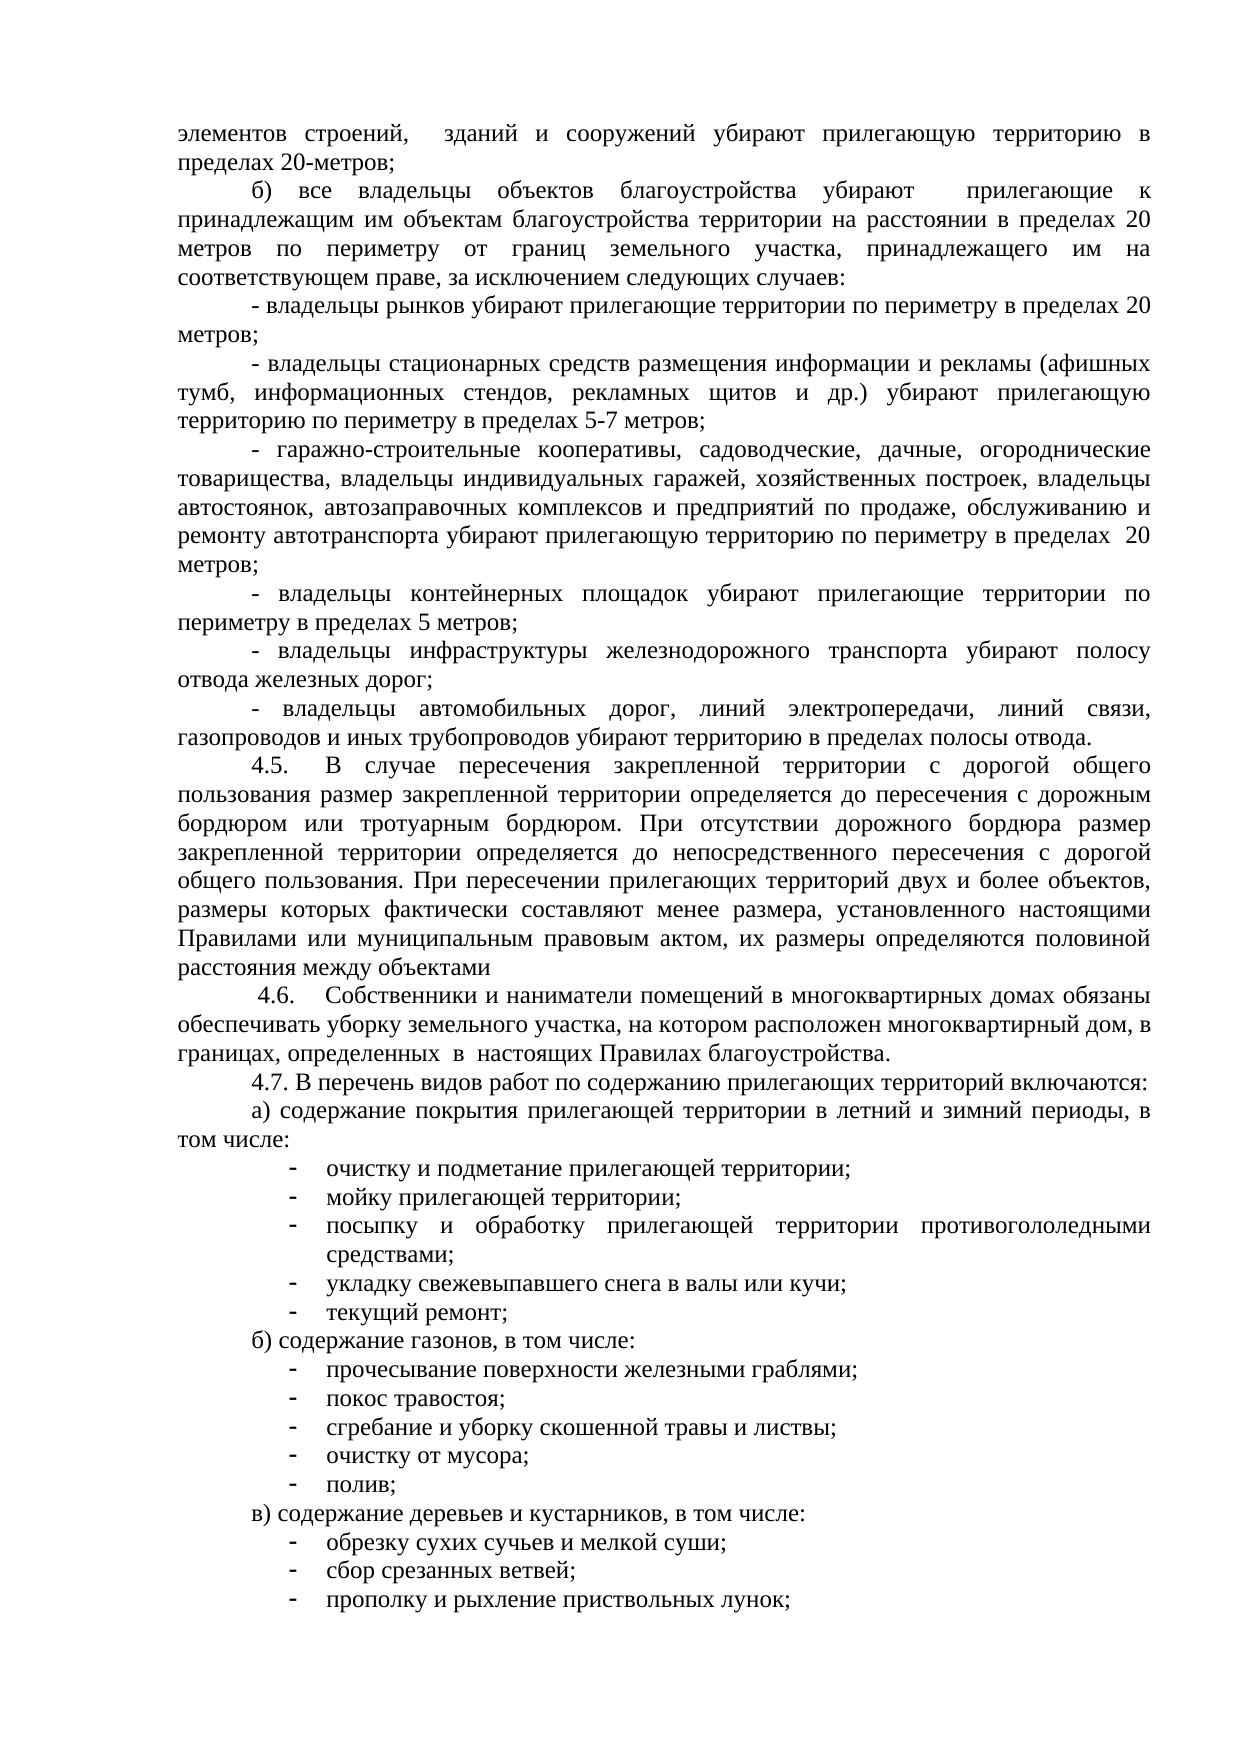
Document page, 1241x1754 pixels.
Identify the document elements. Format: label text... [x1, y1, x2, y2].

list прополку и рыхление приствольных лунок; [288, 1584, 1152, 1613]
text б) содержание газонов, в том числе: [177, 1326, 1152, 1354]
text - владельцы инфраструктуры железнодорожного транспорта убирают полосу отвода железных дорог; [177, 636, 1152, 693]
list прочесывание поверхности железными граблями; [288, 1354, 1152, 1383]
list очистку и подметание прилегающей территории; [288, 1153, 1152, 1182]
text 4.7. В перечень видов работ по содержанию прилегающих территорий включаются: [177, 1067, 1152, 1096]
list посыпку и обработку прилегающей территории противогололедными средствами; [288, 1211, 1152, 1268]
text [177, 118, 1152, 176]
text - владельцы автомобильных дорог, линий электропередачи, линий связи, газопроводов и иных трубопроводов убирают территорию в пределах полосы отвода. [177, 693, 1152, 751]
text б) все владельцы объектов благоустройства убирают прилегающие к принадлежащим им объектам благоустройства территории на расстоянии в пределах 20 метров по периметру от границ земельного участка, принадлежащего им на соответствующем праве, за исключением следующих случаев: [177, 176, 1152, 291]
text в) содержание деревьев и кустарников, в том числе: [177, 1498, 1152, 1527]
list сбор срезанных ветвей; [288, 1556, 1152, 1584]
list сгребание и уборку скошенной травы и листвы; [288, 1412, 1152, 1441]
text - владельцы стационарных средств размещения информации и рекламы (афишных тумб, информационных стендов, рекламных щитов и др.) убирают прилегающую территорию по периметру в пределах 5-7 метров; [177, 348, 1152, 434]
text 4.5. В случае пересечения закрепленной территории с дорогой общего пользования размер закрепленной территории определяется до пересечения с дорожным бордюром или тротуарным бордюром. При отсутствии дорожного бордюра размер закрепленной территории определяется до непосредственного пересечения с дорогой общего пользования. При пересечении прилегающих территорий двух и более объектов, размеры которых фактически составляют менее размера, установленного настоящими Правилами или муниципальным правовым актом, их размеры определяются половиной расстояния между объектами [177, 751, 1152, 981]
list обрезку сухих сучьев и мелкой суши; [288, 1527, 1152, 1556]
text - гаражно-строительные кооперативы, садоводческие, дачные, огороднические товарищества, владельцы индивидуальных гаражей, хозяйственных построек, владельцы автостоянок, автозаправочных комплексов и предприятий по продаже, обслуживанию и ремонту автотранспорта убирают прилегающую территорию по периметру в пределах 20 метров; [177, 434, 1152, 578]
text - владельцы контейнерных площадок убирают прилегающие территории по периметру в пределах 5 метров; [177, 578, 1152, 636]
text 4.6. Собственники и наниматели помещений в многоквартирных домах обязаны обеспечивать уборку земельного участка, на котором расположен многоквартирный дом, в границах, определенных в настоящих Правилах благоустройства. [177, 981, 1152, 1067]
list очистку от мусора; [288, 1441, 1152, 1469]
list полив; [288, 1469, 1152, 1498]
list мойку прилегающей территории; [288, 1182, 1152, 1211]
text а) содержание покрытия прилегающей территории в летний и зимний периоды, в том числе: [177, 1096, 1152, 1153]
text - владельцы рынков убирают прилегающие территории по периметру в пределах 20 метров; [177, 291, 1152, 348]
list укладку свежевыпавшего снега в валы или кучи; [288, 1268, 1152, 1297]
list покос травостоя; [288, 1383, 1152, 1412]
list текущий ремонт; [288, 1297, 1152, 1326]
